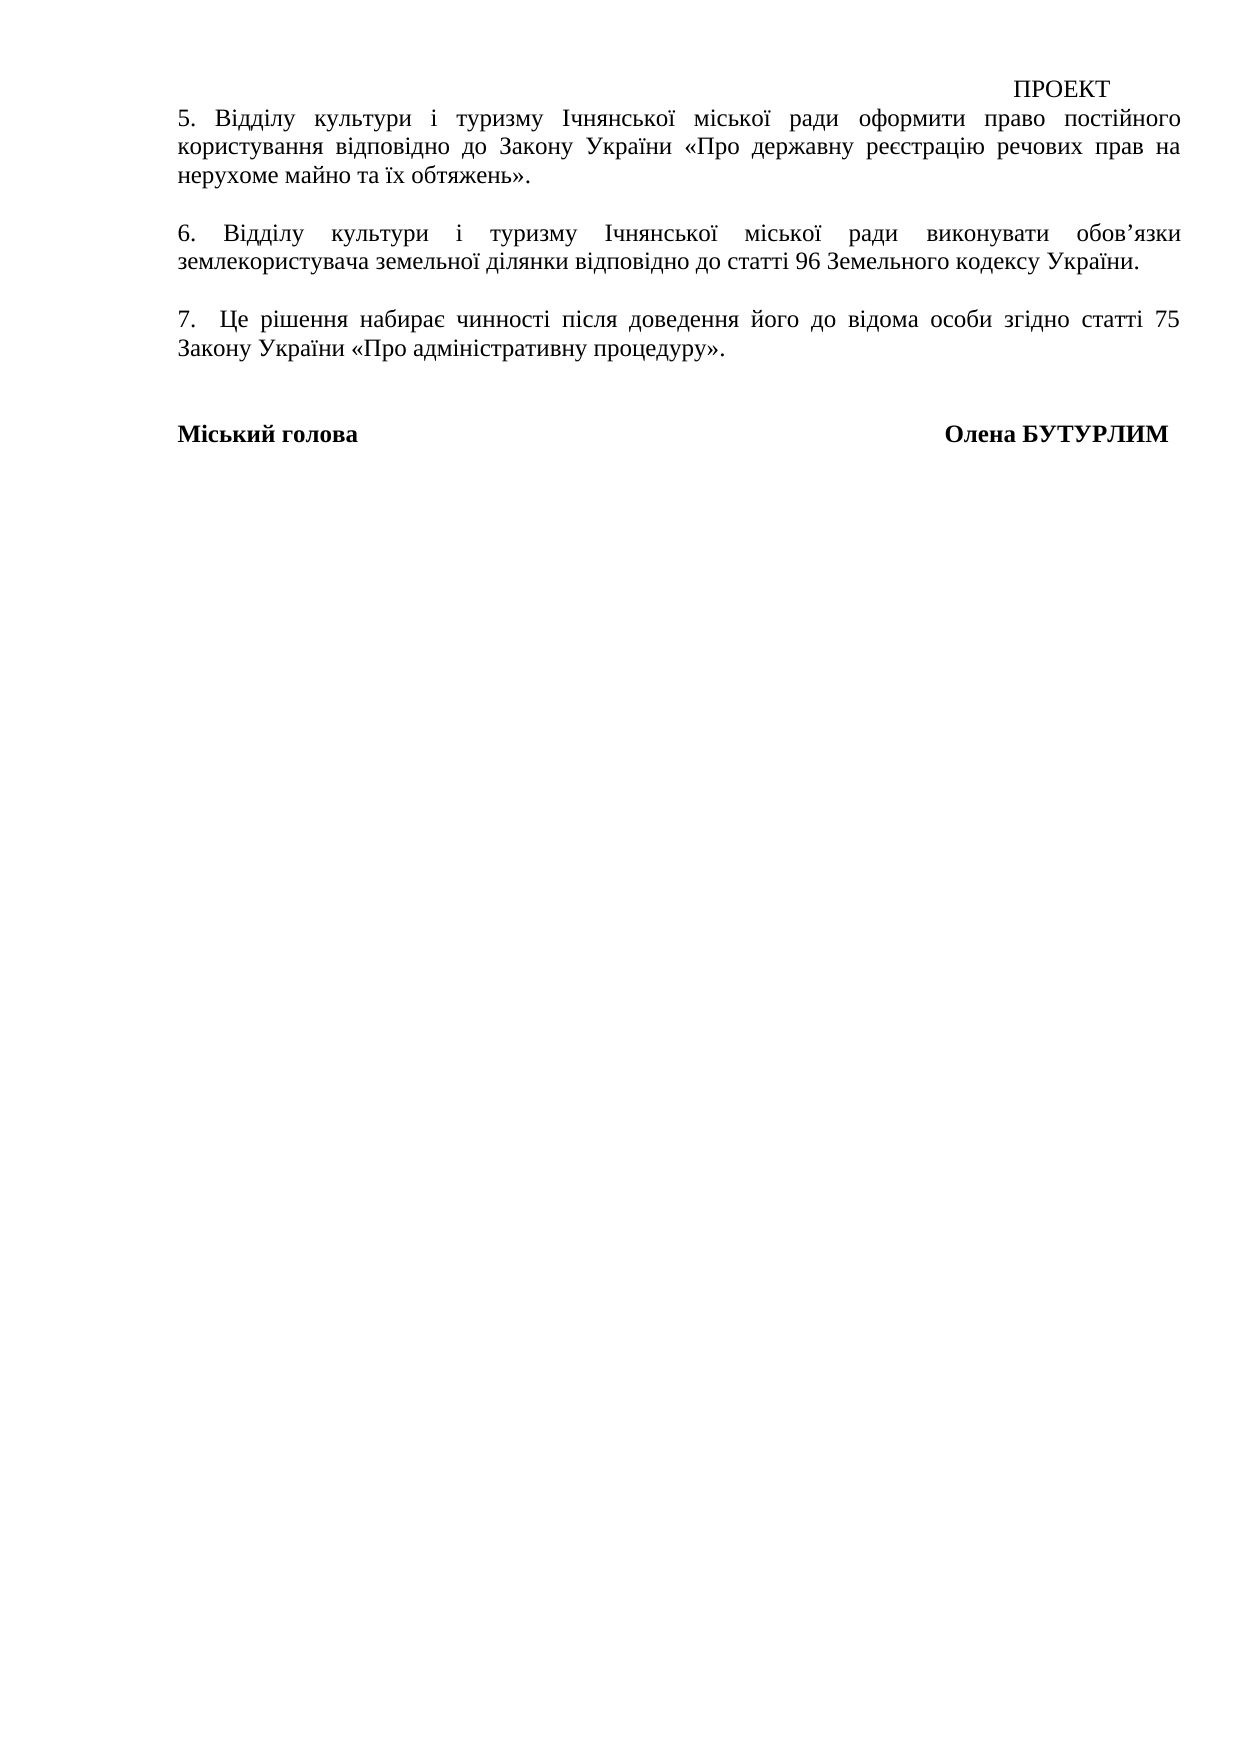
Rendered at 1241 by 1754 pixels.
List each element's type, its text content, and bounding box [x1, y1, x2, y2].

text 5. Відділу культури і туризму Ічнянської міської ради оформити право постійного користування відповідно до Закону України «Про державну реєстрацію речових прав на нерухоме майно та їх обтяжень». [177, 103, 1181, 189]
text 7. Це рішення набирає чинності після доведення його до відома особи згідно статті 75 Закону України «Про адміністративну процедуру». [177, 304, 1181, 361]
text Міський голова підпис Олена БУТУРЛИМ [177, 419, 1181, 448]
text 6. Відділу культури і туризму Ічнянської міської ради виконувати обов’язки землекористувача земельної ділянки відповідно до статті 96 Земельного кодексу України. [177, 218, 1181, 275]
